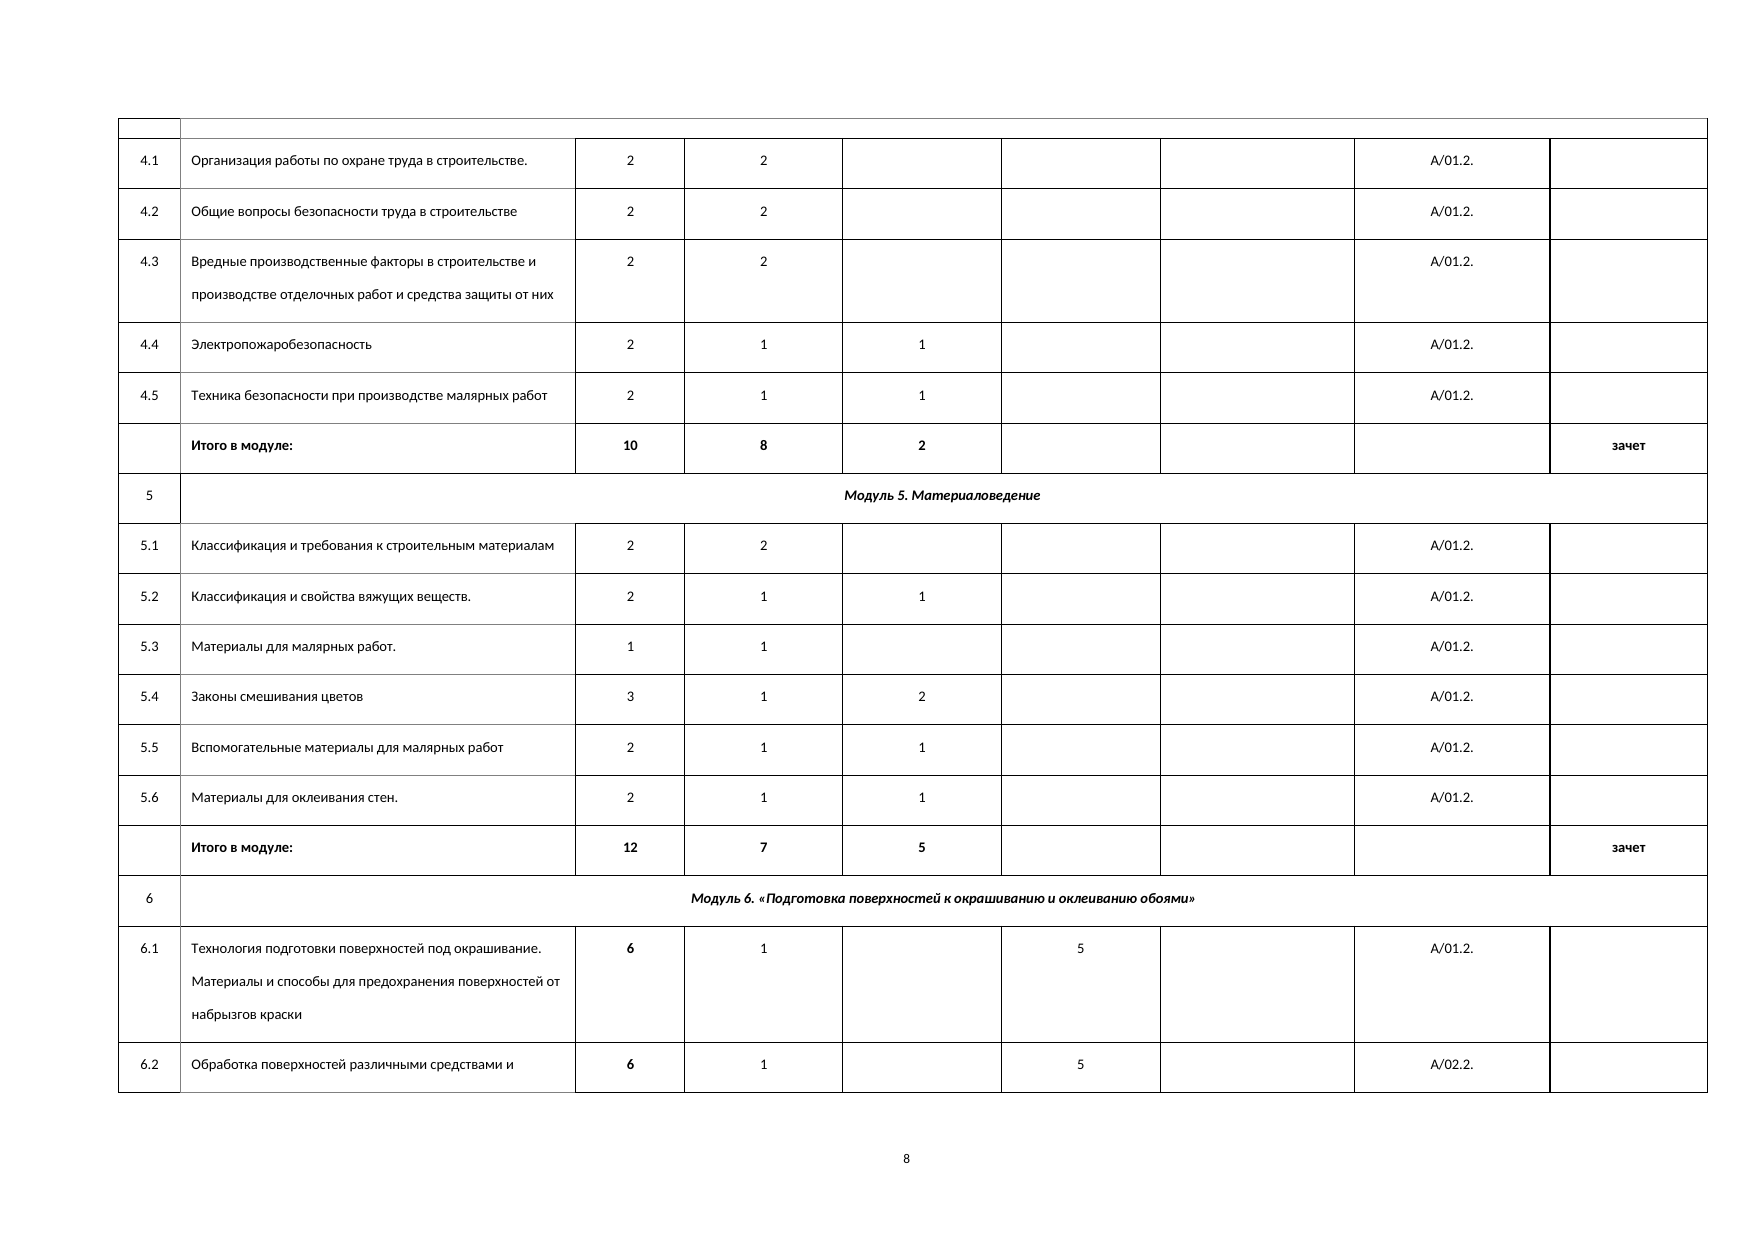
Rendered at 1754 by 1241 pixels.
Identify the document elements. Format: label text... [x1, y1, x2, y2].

table_cell 5.3 [119, 625, 180, 674]
table_cell [1161, 240, 1354, 322]
table_cell 2 [685, 139, 842, 188]
table_cell [1161, 424, 1354, 473]
table_cell 2 [576, 574, 684, 624]
table_cell Материалы для малярных работ. [181, 625, 575, 674]
table_cell [843, 927, 1001, 1042]
table_cell [1002, 323, 1160, 372]
table_cell А/01.2. [1355, 189, 1549, 238]
table_cell 4.4 [119, 323, 180, 372]
table_cell [1161, 725, 1354, 774]
table_cell А/01.2. [1355, 323, 1549, 372]
table_cell 1 [685, 323, 842, 372]
table_cell 12 [576, 826, 684, 875]
table_cell Классификация и свойства вяжущих веществ. [181, 574, 575, 624]
table_cell 5.4 [119, 675, 180, 724]
table_cell 1 [685, 776, 842, 825]
table_cell [1551, 373, 1707, 422]
table_cell А/01.2. [1355, 524, 1549, 573]
table_cell [1161, 826, 1354, 875]
table_cell 2 [576, 725, 684, 774]
table_cell А/01.2. [1355, 373, 1549, 422]
table_cell 5.5 [119, 725, 180, 774]
table_cell Технология подготовки поверхностей под окрашивание. Материалы и способы для предохранения поверхностей от набрызгов краски [181, 927, 575, 1042]
table_cell 2 [685, 240, 842, 322]
table_cell 6 [119, 876, 180, 926]
table_cell 1 [576, 625, 684, 674]
table_cell 1 [843, 373, 1001, 422]
table_cell [1551, 725, 1707, 774]
table_cell Классификация и требования к строительным материалам [181, 524, 575, 573]
table_cell [1551, 625, 1707, 674]
table_cell 5 [119, 474, 180, 523]
table_cell [1002, 675, 1160, 724]
table_cell [1002, 625, 1160, 674]
table_cell [119, 826, 180, 875]
table_cell 5 [843, 826, 1001, 875]
table_cell [843, 189, 1001, 238]
table_cell 2 [576, 139, 684, 188]
table_cell Законы смешивания цветов [181, 675, 575, 724]
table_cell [181, 1043, 575, 1092]
table_cell 4.2 [119, 189, 180, 238]
table_cell 4 [119, 119, 180, 138]
table_cell 4.1 [119, 139, 180, 188]
table_cell [843, 1043, 1001, 1092]
table_cell 2 [843, 675, 1001, 724]
table_cell [1161, 927, 1354, 1042]
table_cell [1002, 574, 1160, 624]
table_cell 8 [685, 424, 842, 473]
table_cell 1 [843, 725, 1001, 774]
table_cell [1002, 776, 1160, 825]
table_cell [1551, 1043, 1707, 1092]
table_cell 2 [843, 424, 1001, 473]
table_cell 6 [576, 927, 684, 1042]
table_cell 5.1 [119, 524, 180, 573]
table_cell 1 [685, 725, 842, 774]
table_cell [1002, 424, 1160, 473]
table_cell [1161, 675, 1354, 724]
table_cell А/02.2. [1355, 1043, 1549, 1092]
table_cell Организация работы по охране труда в строительстве. [181, 139, 575, 188]
table_cell [1002, 139, 1160, 188]
table_cell 2 [576, 323, 684, 372]
table_cell Итого в модуле: [181, 826, 575, 875]
table_cell [843, 139, 1001, 188]
table_cell [1355, 424, 1549, 473]
table_cell [1355, 826, 1549, 875]
table_cell 2 [576, 776, 684, 825]
table_cell [1002, 725, 1160, 774]
table_cell 5 [1002, 927, 1160, 1042]
table_cell Вспомогательные материалы для малярных работ [181, 725, 575, 774]
table_cell [1161, 139, 1354, 188]
table_cell зачет [1551, 424, 1707, 473]
table_cell [1161, 574, 1354, 624]
table_cell 1 [843, 574, 1001, 624]
table_cell [1161, 1043, 1354, 1092]
table_cell [1551, 524, 1707, 573]
table_cell [1161, 323, 1354, 372]
table_cell А/01.2. [1355, 574, 1549, 624]
table_cell 4.3 [119, 240, 180, 322]
table_cell 2 [576, 524, 684, 573]
table_cell [1551, 675, 1707, 724]
table_cell 5 [1002, 1043, 1160, 1092]
table_cell 1 [685, 675, 842, 724]
table_cell 4.5 [119, 373, 180, 422]
table_cell [1551, 574, 1707, 624]
table_cell зачет [1551, 826, 1707, 875]
table_cell Модуль 6. «Подготовка поверхностей к окрашиванию и оклеиванию обоями» [181, 876, 1707, 926]
table_cell [843, 524, 1001, 573]
table_cell 6.2 [119, 1043, 180, 1092]
table_cell Модуль 5. Материаловедение [181, 474, 1707, 523]
table_cell А/01.2. [1355, 240, 1549, 322]
table_cell [1002, 373, 1160, 422]
table_cell Общие вопросы безопасности труда в строительстве [181, 189, 575, 238]
table_cell А/01.2. [1355, 139, 1549, 188]
table_cell 7 [685, 826, 842, 875]
table_cell [1161, 625, 1354, 674]
table_cell 6 [576, 1043, 684, 1092]
table_cell 10 [576, 424, 684, 473]
table_cell 1 [685, 373, 842, 422]
table_cell [1161, 776, 1354, 825]
table_cell 3 [576, 675, 684, 724]
table_cell А/01.2. [1355, 675, 1549, 724]
table_cell [119, 424, 180, 473]
table_cell А/01.2. [1355, 927, 1549, 1042]
table_cell Электропожаробезопасность [181, 323, 575, 372]
table_cell 5.2 [119, 574, 180, 624]
table_cell [1551, 323, 1707, 372]
table_cell 2 [685, 524, 842, 573]
table_cell 1 [685, 574, 842, 624]
table_cell 2 [576, 373, 684, 422]
table_cell [1551, 139, 1707, 188]
table_cell [1551, 240, 1707, 322]
table_cell 2 [685, 189, 842, 238]
table_cell [843, 240, 1001, 322]
table_cell 2 [576, 240, 684, 322]
table_cell 1 [685, 625, 842, 674]
table_cell 1 [685, 1043, 842, 1092]
table_cell 1 [843, 323, 1001, 372]
table_cell Итого в модуле: [181, 424, 575, 473]
table_cell [1161, 189, 1354, 238]
table_cell [1161, 524, 1354, 573]
table_cell [1002, 240, 1160, 322]
table_cell Материалы для оклеивания стен. [181, 776, 575, 825]
table_cell [1002, 524, 1160, 573]
table_cell [1551, 189, 1707, 238]
table_cell 5.6 [119, 776, 180, 825]
table_cell Техника безопасности при производстве малярных работ [181, 373, 575, 422]
table_cell 6.1 [119, 927, 180, 1042]
table_cell [843, 625, 1001, 674]
table_cell [1161, 373, 1354, 422]
table_cell 1 [843, 776, 1001, 825]
table_cell А/01.2. [1355, 625, 1549, 674]
table_cell 1 [685, 927, 842, 1042]
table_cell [181, 119, 1707, 138]
table_cell 2 [576, 189, 684, 238]
table_cell [1551, 927, 1707, 1042]
table_cell [1551, 776, 1707, 825]
table_cell А/01.2. [1355, 776, 1549, 825]
table_cell А/01.2. [1355, 725, 1549, 774]
table_cell [1002, 189, 1160, 238]
table_cell Вредные производственные факторы в строительстве и производстве отделочных работ и средства защиты от них [181, 240, 575, 322]
table_cell [1002, 826, 1160, 875]
